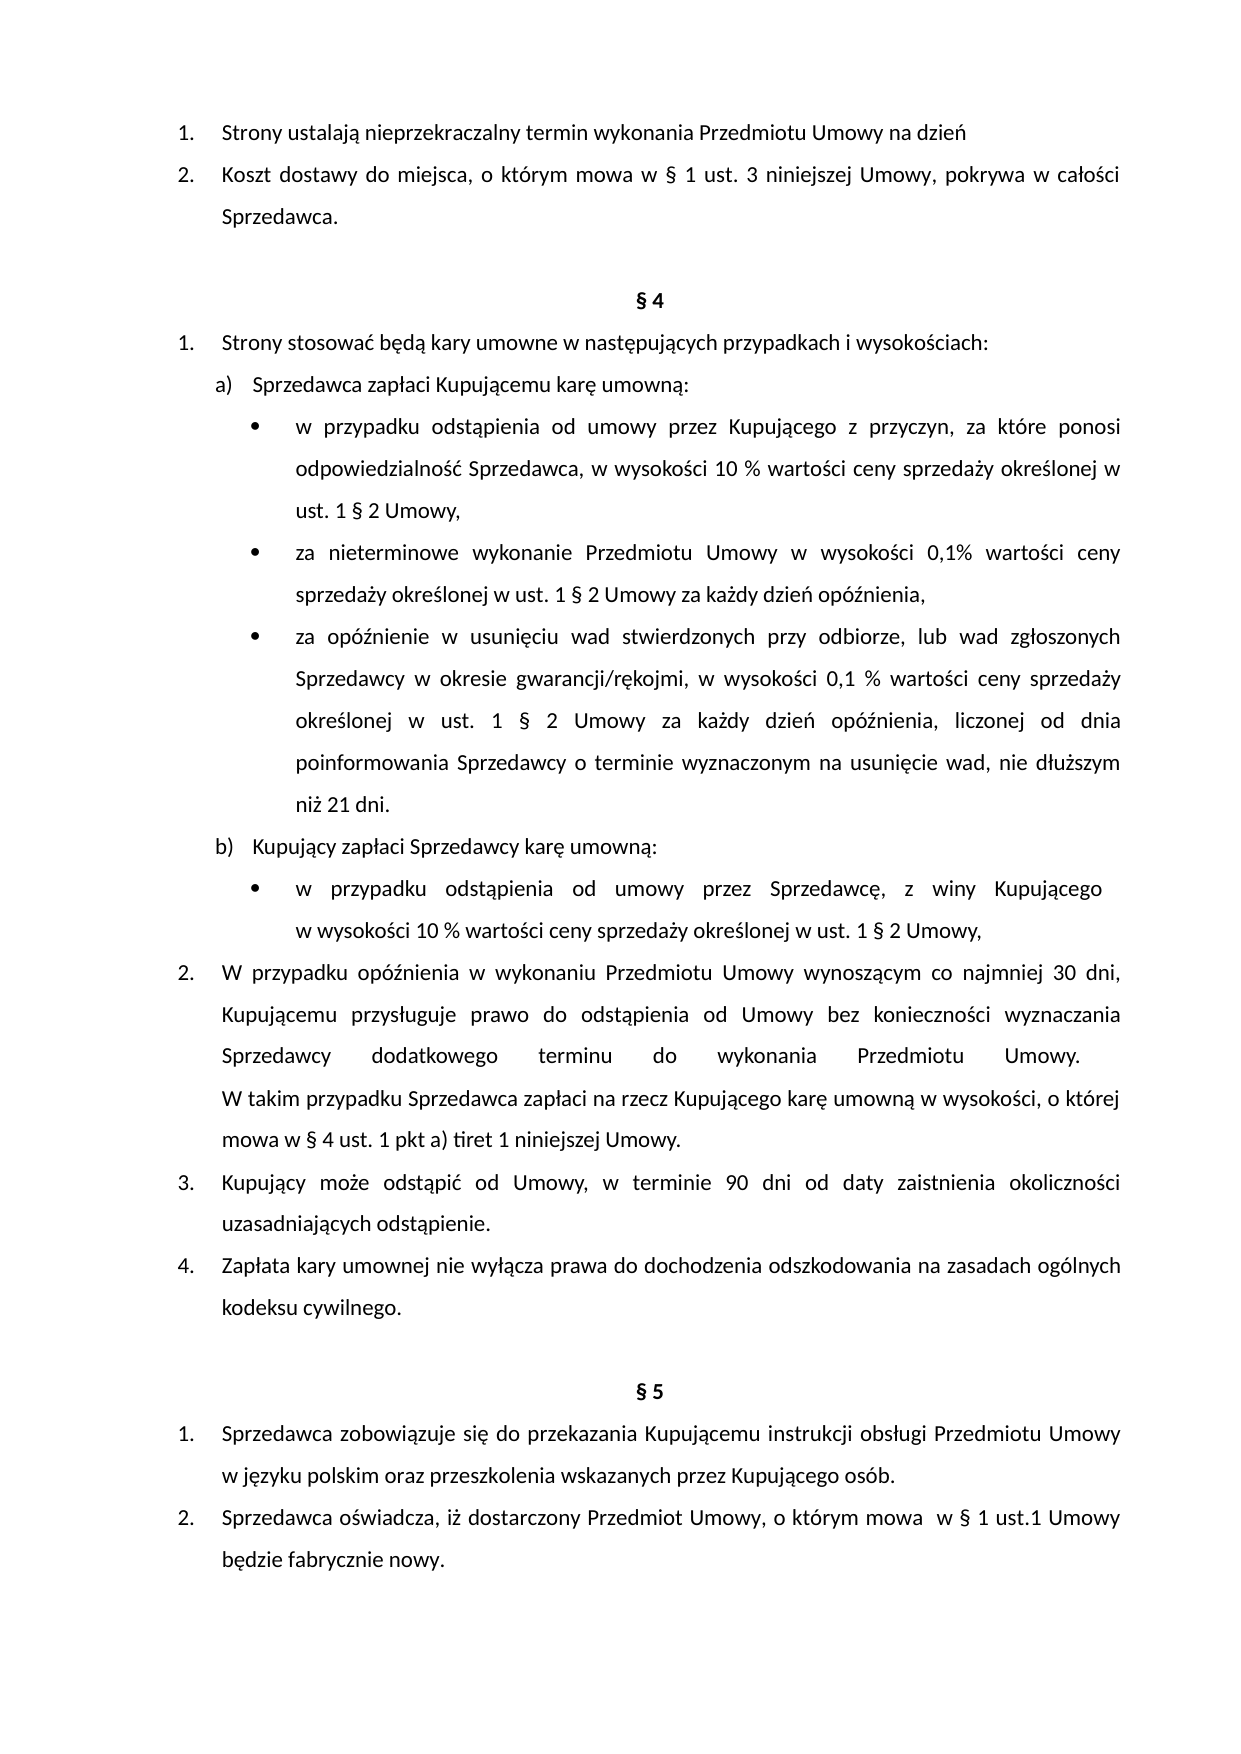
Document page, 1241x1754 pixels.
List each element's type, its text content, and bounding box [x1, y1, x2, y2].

list w przypadku odstąpienia od umowy przez Sprzedawcę, z winy Kupującego w wysokości 10 % wartości ceny sprzedaży określonej w ust. 1 § 2 Umowy, [251, 874, 1122, 944]
list Strony stosować będą kary umowne w następujących przypadkach i wysokościach: [177, 328, 1122, 356]
list W przypadku opóźnienia w wykonaniu Przedmiotu Umowy wynoszącym co najmniej 30 dni, Kupującemu przysługuje prawo do odstąpienia od Umowy bez konieczności wyznaczania Sprzedawcy dodatkowego terminu do wykonania Przedmiotu Umowy. W takim przypadku Sprzedawca zapłaci na rzecz Kupującego karę umowną w wysokości, o której mowa w § 4 ust. 1 pkt a) tiret 1 niniejszej Umowy. [177, 958, 1122, 1154]
list za opóźnienie w usunięciu wad stwierdzonych przy odbiorze, lub wad zgłoszonych Sprzedawcy w okresie gwarancji/rękojmi, w wysokości 0,1 % wartości ceny sprzedaży określonej w ust. 1 § 2 Umowy za każdy dzień opóźnienia, liczonej od dnia poinformowania Sprzedawcy o terminie wyznaczonym na usunięcie wad, nie dłuższym niż 21 dni. [251, 622, 1122, 818]
subtitle § 4 [177, 286, 1122, 314]
text § 5 [177, 1377, 1122, 1406]
list Strony ustalają nieprzekraczalny termin wykonania Przedmiotu Umowy na dzień [177, 118, 1122, 146]
list Koszt dostawy do miejsca, o którym mowa w § 1 ust. 3 niniejszej Umowy, pokrywa w całości Sprzedawca. [177, 160, 1122, 230]
list Kupujący może odstąpić od Umowy, w terminie 90 dni od daty zaistnienia okoliczności uzasadniających odstąpienie. [177, 1168, 1122, 1238]
list za nieterminowe wykonanie Przedmiotu Umowy w wysokości 0,1% wartości ceny sprzedaży określonej w ust. 1 § 2 Umowy za każdy dzień opóźnienia, [251, 538, 1122, 608]
list Sprzedawca oświadcza, iż dostarczony Przedmiot Umowy, o którym mowa w § 1 ust.1 Umowy będzie fabrycznie nowy. [177, 1503, 1122, 1573]
list Kupujący zapłaci Sprzedawcy karę umowną: [215, 832, 1122, 860]
list Sprzedawca zobowiązuje się do przekazania Kupującemu instrukcji obsługi Przedmiotu Umowy w języku polskim oraz przeszkolenia wskazanych przez Kupującego osób. [177, 1419, 1122, 1489]
list w przypadku odstąpienia od umowy przez Kupującego z przyczyn, za które ponosi odpowiedzialność Sprzedawca, w wysokości 10 % wartości ceny sprzedaży określonej w ust. 1 § 2 Umowy, [251, 412, 1122, 524]
list Zapłata kary umownej nie wyłącza prawa do dochodzenia odszkodowania na zasadach ogólnych kodeksu cywilnego. [177, 1252, 1122, 1322]
list Sprzedawca zapłaci Kupującemu karę umowną: [215, 370, 1122, 398]
